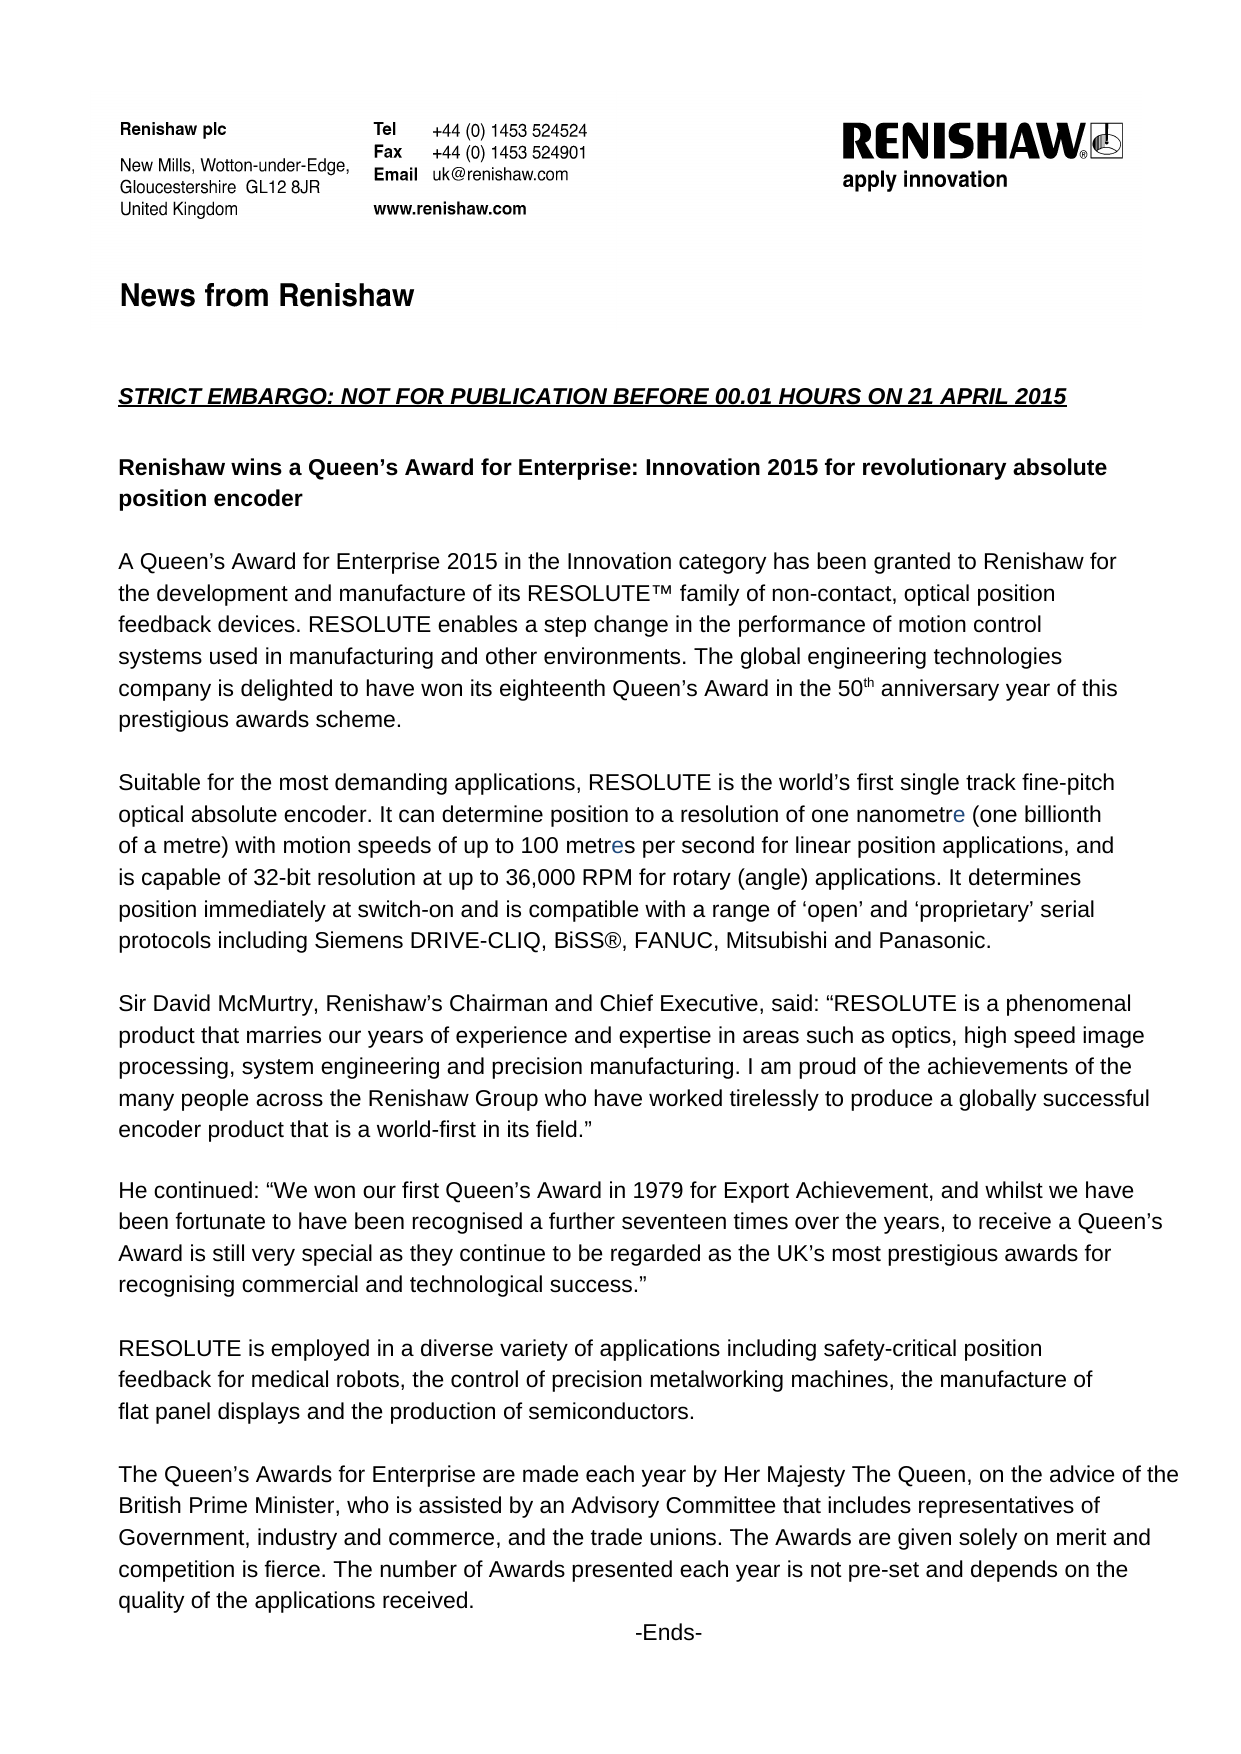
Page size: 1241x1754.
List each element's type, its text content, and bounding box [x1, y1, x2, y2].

text RESOLUTE is employed in a diverse variety of applications including safety-critical position feedback for medical robots, the control of precision metalworking machines, the manufacture of flat panel displays and the production of semiconductors. [118, 1334, 1122, 1424]
text He continued: “We won our first Queen’s Award in 1979 for Export Achievement, and whilst we have been fortunate to have been recognised a further seventeen times over the years, to receive a Queen’s Award is still very special as they continue to be regarded as the UK’s most prestigious awards for recognising commercial and technological success.” [118, 1177, 1181, 1298]
text Suitable for the most demanding applications, RESOLUTE is the world’s first single track fine-pitch optical absolute encoder. It can determine position to a resolution of one nanometre (one billionth of a metre) with motion speeds of up to 100 metres per second for linear position applications, and is capable of 32-bit resolution at up to 36,000 RPM for rotary (angle) applications. It determines position immediately at switch-on and is compatible with a range of ‘open’ and ‘proprietary’ serial protocols including Siemens DRIVE-CLIQ, BiSS®, FANUC, Mitsubishi and Panasonic. [118, 769, 1122, 953]
text The Queen’s Awards for Enterprise are made each year by Her Majesty The Queen, on the advice of the British Prime Minister, who is assisted by an Advisory Committee that includes representatives of Government, industry and commerce, and the trade unions. The Awards are given solely on merit and competition is fierce. The number of Awards presented each year is not pre-set and depends on the quality of the applications received. [118, 1461, 1181, 1613]
text STRICT EMBARGO: NOT FOR PUBLICATION BEFORE 00.01 HOURS ON 21 APRIL 2015 [118, 383, 1122, 409]
list -Ends- [156, 1619, 1181, 1645]
text Sir David McMurtry, Renishaw’s Chairman and Chief Executive, said: “RESOLUTE is a phenomenal product that marries our years of experience and expertise in areas such as optics, high speed image processing, system engineering and precision manufacturing. I am proud of the achievements of the many people across the Renishaw Group who have worked tirelessly to produce a globally successful encoder product that is a world-first in its field.” [118, 990, 1181, 1143]
text A Queen’s Award for Enterprise 2015 in the Innovation category has been granted to Renishaw for the development and manufacture of its RESOLUTE™ family of non-contact, optical position feedback devices. RESOLUTE enables a step change in the performance of motion control systems used in manufacturing and other environments. The global engineering technologies company is delighted to have won its eighteenth Queen’s Award in the 50th anniversary year of this prestigious awards scheme. [118, 548, 1122, 732]
text Renishaw wins a Queen’s Award for Enterprise: Innovation 2015 for revolutionary absolute position encoder [118, 454, 1122, 512]
picture [90, 90, 1156, 330]
